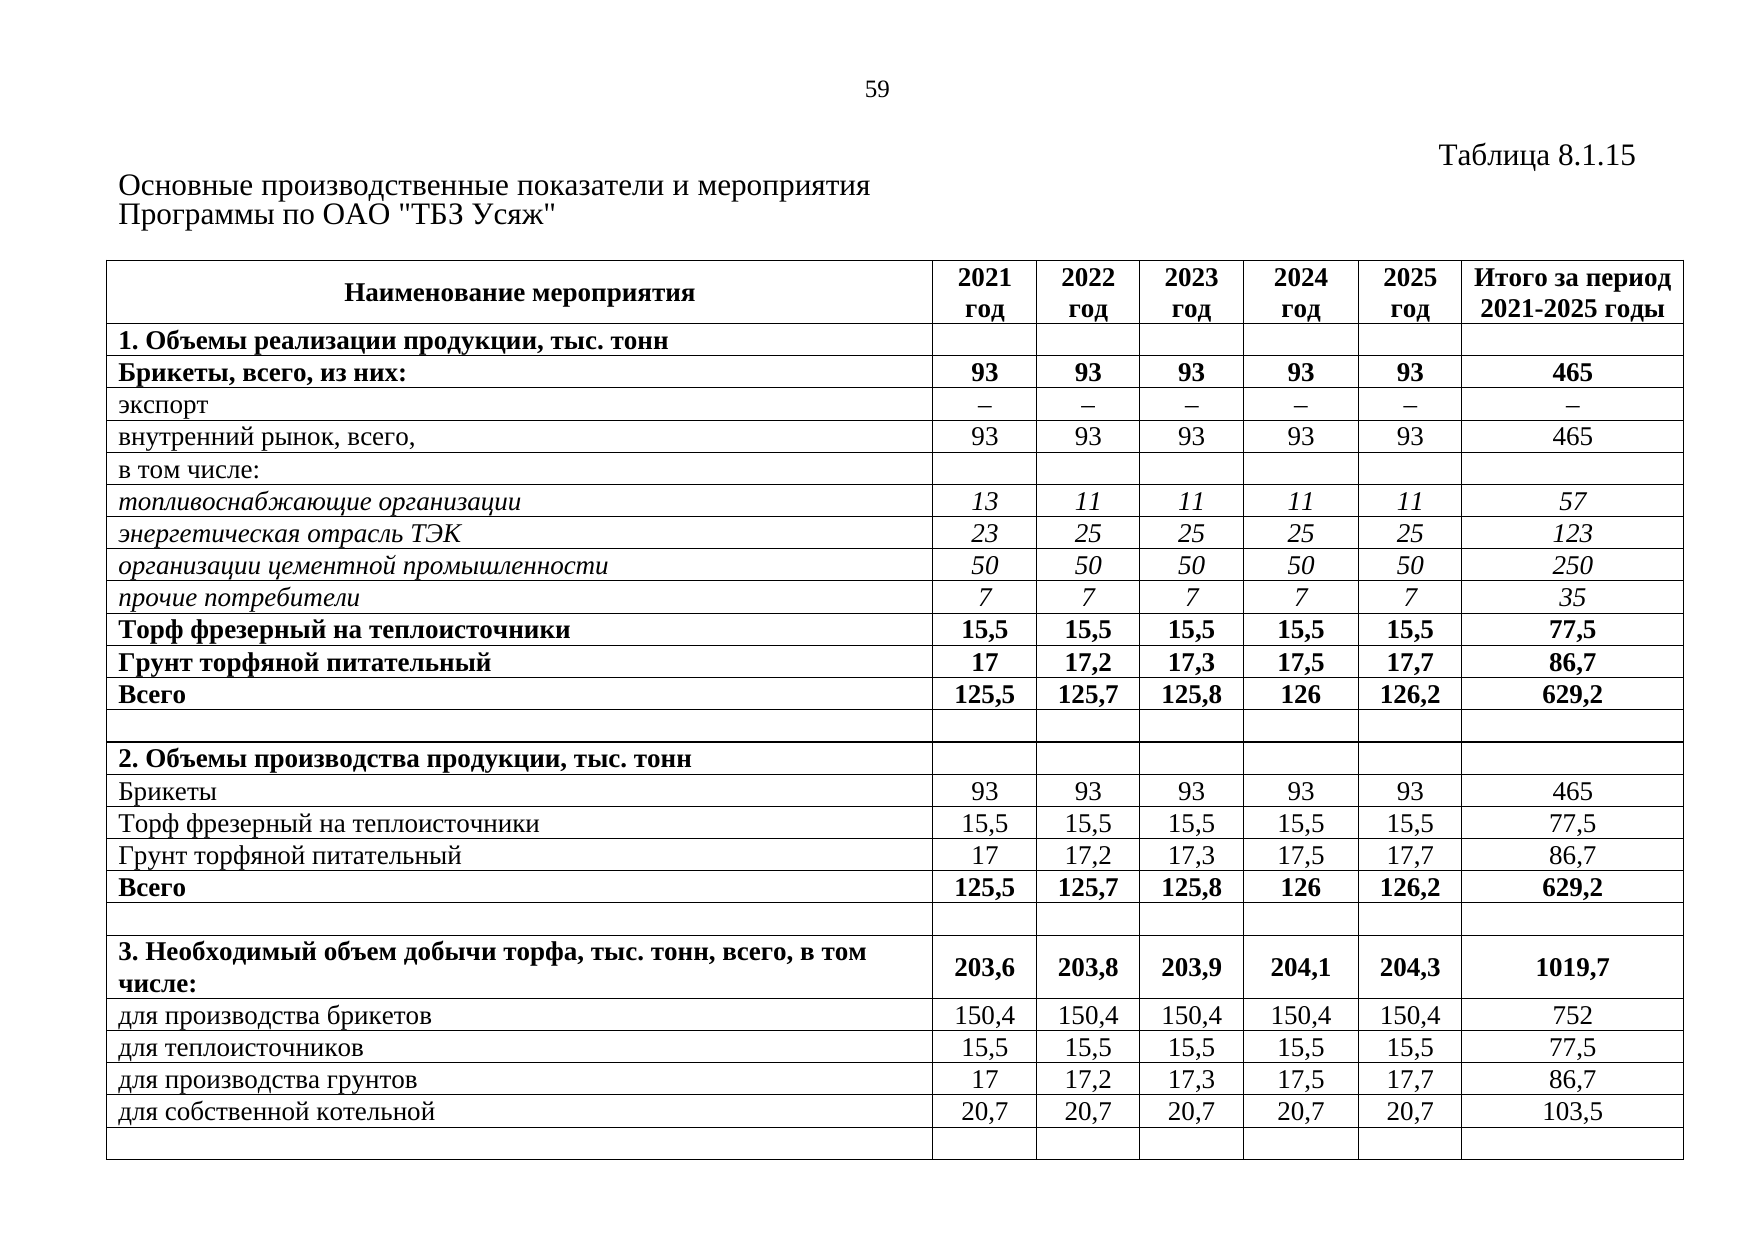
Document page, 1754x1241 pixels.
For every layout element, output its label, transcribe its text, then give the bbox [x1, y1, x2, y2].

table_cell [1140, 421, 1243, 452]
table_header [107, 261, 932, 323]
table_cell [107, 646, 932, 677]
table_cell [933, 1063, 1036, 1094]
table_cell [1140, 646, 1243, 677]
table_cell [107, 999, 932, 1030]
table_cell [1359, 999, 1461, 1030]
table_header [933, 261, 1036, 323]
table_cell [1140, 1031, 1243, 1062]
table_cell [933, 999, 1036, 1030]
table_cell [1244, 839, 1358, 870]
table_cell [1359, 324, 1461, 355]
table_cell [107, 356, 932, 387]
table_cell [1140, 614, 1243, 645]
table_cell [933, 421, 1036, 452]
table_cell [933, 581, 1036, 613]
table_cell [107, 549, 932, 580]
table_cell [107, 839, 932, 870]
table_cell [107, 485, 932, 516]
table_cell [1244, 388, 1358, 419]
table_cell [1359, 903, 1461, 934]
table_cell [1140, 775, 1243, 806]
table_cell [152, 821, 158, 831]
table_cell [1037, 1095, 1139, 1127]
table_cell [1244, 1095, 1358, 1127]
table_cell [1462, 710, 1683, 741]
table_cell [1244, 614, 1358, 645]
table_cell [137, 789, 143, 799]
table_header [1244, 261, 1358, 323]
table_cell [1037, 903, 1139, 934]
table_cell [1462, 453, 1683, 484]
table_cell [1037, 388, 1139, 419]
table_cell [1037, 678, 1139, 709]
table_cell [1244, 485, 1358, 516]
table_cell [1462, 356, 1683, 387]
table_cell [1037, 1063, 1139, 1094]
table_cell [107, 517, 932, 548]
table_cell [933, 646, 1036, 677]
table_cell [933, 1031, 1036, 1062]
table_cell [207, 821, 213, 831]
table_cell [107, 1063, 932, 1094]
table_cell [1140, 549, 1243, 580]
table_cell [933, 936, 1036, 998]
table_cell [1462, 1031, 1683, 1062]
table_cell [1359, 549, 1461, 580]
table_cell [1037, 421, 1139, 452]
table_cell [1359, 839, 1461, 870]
text Таблица 8.1.15 [118, 136, 1636, 172]
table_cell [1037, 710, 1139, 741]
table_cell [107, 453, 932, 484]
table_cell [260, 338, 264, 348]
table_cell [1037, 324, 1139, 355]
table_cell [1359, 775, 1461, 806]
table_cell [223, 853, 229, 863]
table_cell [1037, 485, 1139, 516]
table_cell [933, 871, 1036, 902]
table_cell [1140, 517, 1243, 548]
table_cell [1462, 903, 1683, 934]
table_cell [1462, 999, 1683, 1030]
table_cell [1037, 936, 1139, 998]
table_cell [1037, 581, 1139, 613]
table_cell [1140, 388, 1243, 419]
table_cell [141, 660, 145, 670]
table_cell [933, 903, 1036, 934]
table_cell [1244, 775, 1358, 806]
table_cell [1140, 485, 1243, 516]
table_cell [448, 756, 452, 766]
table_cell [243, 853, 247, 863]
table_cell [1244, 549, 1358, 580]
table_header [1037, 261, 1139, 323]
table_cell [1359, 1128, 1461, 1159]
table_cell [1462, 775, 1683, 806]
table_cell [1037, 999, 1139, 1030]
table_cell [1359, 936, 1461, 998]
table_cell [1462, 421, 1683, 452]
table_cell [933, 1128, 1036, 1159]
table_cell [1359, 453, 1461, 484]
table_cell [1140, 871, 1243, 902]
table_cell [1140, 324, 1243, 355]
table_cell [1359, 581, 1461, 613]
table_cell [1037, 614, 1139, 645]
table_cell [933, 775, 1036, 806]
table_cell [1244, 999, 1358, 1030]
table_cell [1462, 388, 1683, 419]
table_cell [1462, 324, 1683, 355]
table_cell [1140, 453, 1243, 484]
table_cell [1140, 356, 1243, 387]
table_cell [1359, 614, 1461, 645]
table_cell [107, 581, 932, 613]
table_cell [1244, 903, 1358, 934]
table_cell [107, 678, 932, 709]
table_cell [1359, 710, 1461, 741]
text Основные производственные показатели и мероприятия Программы по ОАО "ТБЗ Усяж" [118, 172, 871, 230]
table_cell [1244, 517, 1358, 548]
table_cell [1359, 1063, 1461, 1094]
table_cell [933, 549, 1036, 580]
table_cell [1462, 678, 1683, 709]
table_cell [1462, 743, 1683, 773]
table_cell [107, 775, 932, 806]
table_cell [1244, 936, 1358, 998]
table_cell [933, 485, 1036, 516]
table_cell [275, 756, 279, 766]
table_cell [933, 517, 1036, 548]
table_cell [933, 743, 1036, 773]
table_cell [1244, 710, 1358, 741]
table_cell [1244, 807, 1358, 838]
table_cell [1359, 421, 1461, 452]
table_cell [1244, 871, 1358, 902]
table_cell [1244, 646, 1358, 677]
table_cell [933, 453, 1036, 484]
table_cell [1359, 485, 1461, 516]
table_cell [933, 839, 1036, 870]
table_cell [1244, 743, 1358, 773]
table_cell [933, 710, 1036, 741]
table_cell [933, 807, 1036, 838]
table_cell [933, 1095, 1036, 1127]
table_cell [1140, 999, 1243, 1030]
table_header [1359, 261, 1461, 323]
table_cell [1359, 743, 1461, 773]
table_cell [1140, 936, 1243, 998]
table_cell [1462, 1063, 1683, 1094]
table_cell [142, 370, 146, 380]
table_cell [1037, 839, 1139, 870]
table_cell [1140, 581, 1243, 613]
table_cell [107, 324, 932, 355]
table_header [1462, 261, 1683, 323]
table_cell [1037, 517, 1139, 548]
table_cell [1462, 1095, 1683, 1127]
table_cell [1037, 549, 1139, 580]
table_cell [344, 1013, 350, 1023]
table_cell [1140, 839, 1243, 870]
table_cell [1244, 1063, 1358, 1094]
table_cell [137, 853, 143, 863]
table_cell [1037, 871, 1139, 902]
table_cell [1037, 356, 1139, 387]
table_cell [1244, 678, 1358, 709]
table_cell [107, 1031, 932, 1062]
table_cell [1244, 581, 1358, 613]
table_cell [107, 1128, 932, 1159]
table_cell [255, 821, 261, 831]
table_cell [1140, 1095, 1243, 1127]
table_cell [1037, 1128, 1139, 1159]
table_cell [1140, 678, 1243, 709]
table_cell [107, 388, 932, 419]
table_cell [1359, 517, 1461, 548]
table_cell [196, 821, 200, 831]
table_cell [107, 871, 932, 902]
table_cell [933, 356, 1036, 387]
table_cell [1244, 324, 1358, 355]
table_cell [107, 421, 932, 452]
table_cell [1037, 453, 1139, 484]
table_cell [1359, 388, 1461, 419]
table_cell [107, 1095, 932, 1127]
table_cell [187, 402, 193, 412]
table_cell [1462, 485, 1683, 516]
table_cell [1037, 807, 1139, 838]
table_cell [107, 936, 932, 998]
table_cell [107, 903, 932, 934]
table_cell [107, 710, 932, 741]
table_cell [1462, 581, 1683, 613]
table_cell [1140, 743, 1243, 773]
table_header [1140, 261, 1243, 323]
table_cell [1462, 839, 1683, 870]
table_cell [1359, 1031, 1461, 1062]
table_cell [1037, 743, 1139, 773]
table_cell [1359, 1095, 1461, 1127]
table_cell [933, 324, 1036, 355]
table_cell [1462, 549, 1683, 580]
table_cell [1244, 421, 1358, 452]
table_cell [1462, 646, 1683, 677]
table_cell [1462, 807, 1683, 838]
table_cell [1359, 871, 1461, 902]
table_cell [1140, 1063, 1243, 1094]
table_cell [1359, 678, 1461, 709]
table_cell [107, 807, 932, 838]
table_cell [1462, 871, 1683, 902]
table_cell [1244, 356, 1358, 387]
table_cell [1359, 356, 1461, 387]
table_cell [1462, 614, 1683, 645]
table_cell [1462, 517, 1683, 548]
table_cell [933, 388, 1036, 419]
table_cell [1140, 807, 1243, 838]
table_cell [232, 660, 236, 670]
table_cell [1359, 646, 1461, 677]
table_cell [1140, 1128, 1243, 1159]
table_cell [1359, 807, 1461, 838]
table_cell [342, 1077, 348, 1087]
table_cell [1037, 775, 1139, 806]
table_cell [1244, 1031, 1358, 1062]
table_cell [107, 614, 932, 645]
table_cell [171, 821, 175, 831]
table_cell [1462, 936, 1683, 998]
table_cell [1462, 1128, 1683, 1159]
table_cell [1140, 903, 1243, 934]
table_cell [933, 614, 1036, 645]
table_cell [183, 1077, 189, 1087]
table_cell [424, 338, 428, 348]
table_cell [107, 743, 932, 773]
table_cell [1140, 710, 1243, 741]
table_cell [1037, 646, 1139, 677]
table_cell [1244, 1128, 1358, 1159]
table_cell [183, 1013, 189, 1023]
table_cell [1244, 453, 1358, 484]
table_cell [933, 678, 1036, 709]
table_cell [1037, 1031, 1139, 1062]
